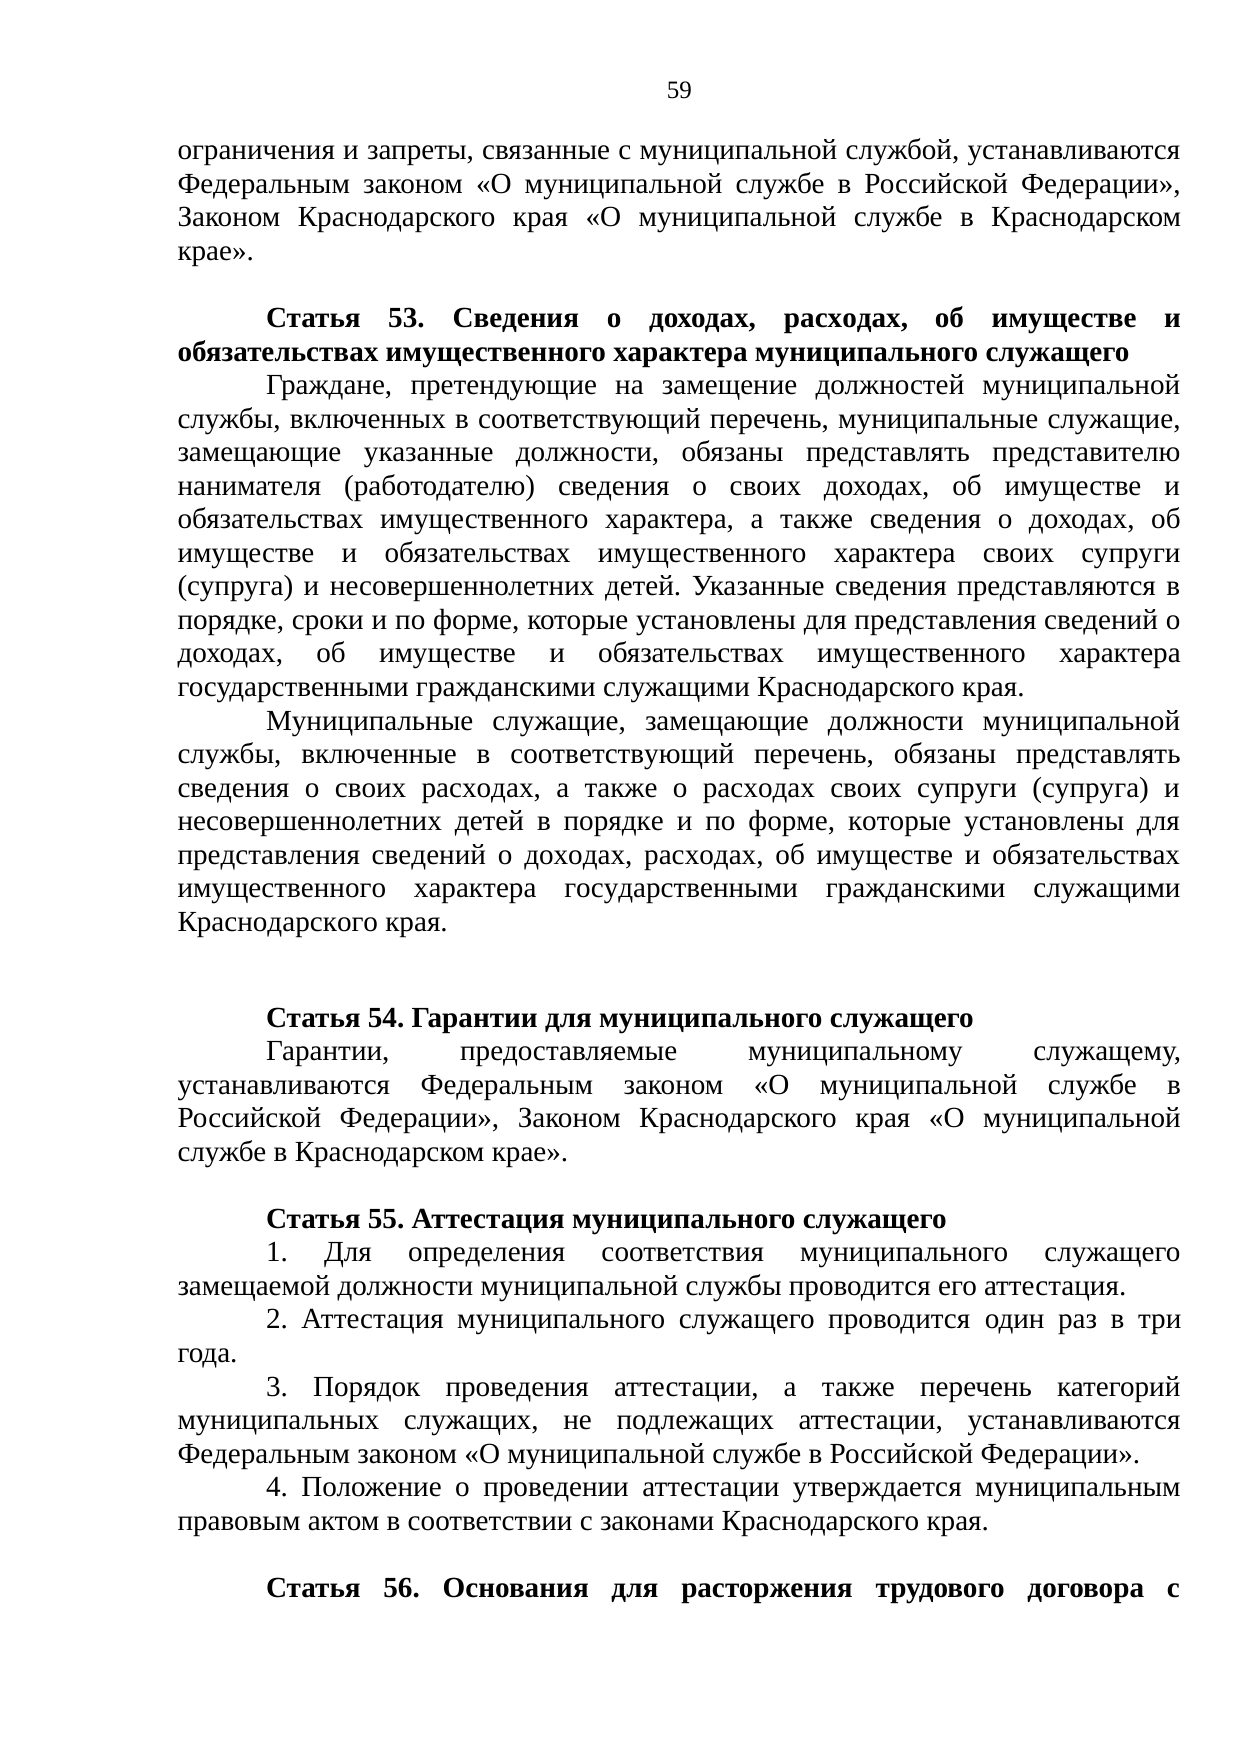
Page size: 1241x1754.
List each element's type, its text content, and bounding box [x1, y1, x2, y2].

text 1. Для определения соответствия муниципального служащего замещаемой должности муниципальной службы проводится его аттестация. [177, 1234, 1181, 1302]
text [177, 1570, 1181, 1603]
text Муниципальные служащие, замещающие должности муниципальной службы, включенные в соответствующий перечень, обязаны представлять сведения о своих расходах, а также о расходах своих супруги (супруга) и несовершеннолетних детей в порядке и по форме, которые установлены для представления сведений о доходах, расходах, об имуществе и обязательствах имущественного характера государственными гражданскими служащими Краснодарского края. [177, 703, 1181, 937]
subtitle Статья 54. Гарантии для муниципального служащего [177, 1000, 1181, 1033]
text Статья 55. Аттестация муниципального служащего [177, 1201, 1181, 1234]
text 4. Положение о проведении аттестации утверждается муниципальным правовым актом в соответствии с законами Краснодарского края. [177, 1469, 1181, 1536]
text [177, 132, 1181, 267]
text Граждане, претендующие на замещение должностей муниципальной службы, включенных в соответствующий перечень, муниципальные служащие, замещающие указанные должности, обязаны представлять представителю нанимателя (работодателю) сведения о своих доходах, об имуществе и обязательствах имущественного характера, а также сведения о доходах, об имуществе и обязательствах имущественного характера своих супруги (супруга) и несовершеннолетних детей. Указанные сведения представляются в порядке, сроки и по форме, которые установлены для представления сведений о доходах, об имуществе и обязательствах имущественного характера государственными гражданскими служащими Краснодарского края. [177, 367, 1181, 703]
text 3. Порядок проведения аттестации, а также перечень категорий муниципальных служащих, не подлежащих аттестации, устанавливаются Федеральным законом «О муниципальной службе в Российской Федерации». [177, 1369, 1181, 1469]
text Гарантии, предоставляемые муниципальному служащему, устанавливаются Федеральным законом «О муниципальной службе в Российской Федерации», Законом Краснодарского края «О муниципальной службе в Краснодарском крае». [177, 1033, 1181, 1167]
text Статья 53. Сведения о доходах, расходах, об имуществе и обязательствах имущественного характера муниципального служащего [177, 300, 1181, 367]
text 2. Аттестация муниципального служащего проводится один раз в три года. [177, 1302, 1181, 1369]
